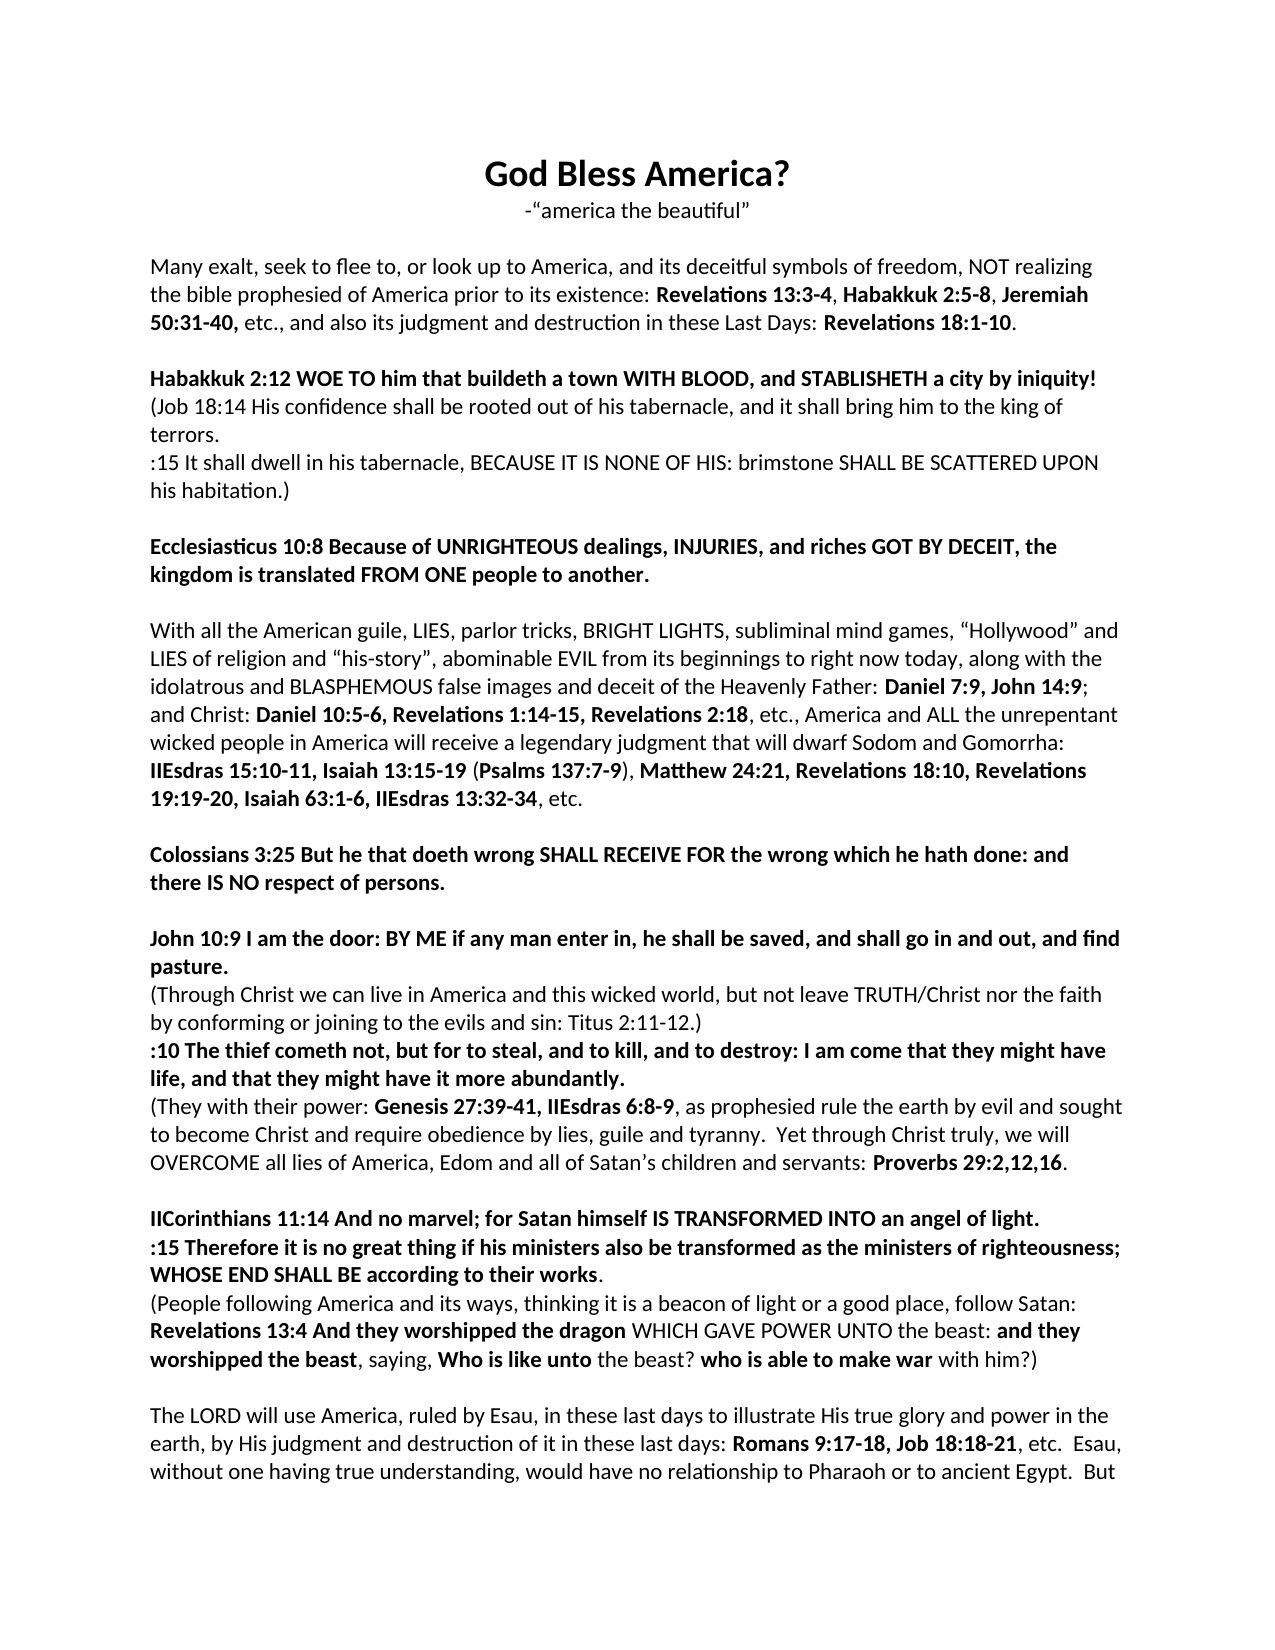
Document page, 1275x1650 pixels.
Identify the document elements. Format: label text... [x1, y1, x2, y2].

text (Job 18:14 His confidence shall be rooted out of his tabernacle, and it shall bring him to the king of terrors. [150, 392, 1125, 448]
text (People following America and its ways, thinking it is a beacon of light or a good place, follow Satan: Revelations 13:4 And they worshipped the dragon WHICH GAVE POWER UNTO the beast: and they worshipped the beast, saying, Who is like unto the beast? who is able to make war with him?) [150, 1289, 1125, 1401]
text :15 It shall dwell in his tabernacle, BECAUSE IT IS NONE OF HIS: brimstone SHALL BE SCATTERED UPON his habitation.) [150, 448, 1125, 504]
text Ecclesiasticus 10:8 Because of UNRIGHTEOUS dealings, INJURIES, and riches GOT BY DECEIT, the kingdom is translated FROM ONE people to another. [150, 532, 1125, 588]
text Many exalt, seek to flee to, or look up to America, and its deceitful symbols of freedom, NOT realizing the bible prophesied of America prior to its existence: Revelations 13:3-4, Habakkuk 2:5-8, Jeremiah 50:31-40, etc., and also its judgment and destruction in these Last Days: Revelations 18:1-10. [150, 252, 1125, 336]
text Colossians 3:25 But he that doeth wrong SHALL RECEIVE FOR the wrong which he hath done: and there IS NO respect of persons. [150, 840, 1125, 896]
text :15 Therefore it is no great thing if his ministers also be transformed as the ministers of righteousness; WHOSE END SHALL BE according to their works. [150, 1233, 1125, 1289]
text (Through Christ we can live in America and this wicked world, but not leave TRUTH/Christ nor the faith by conforming or joining to the evils and sin: Titus 2:11-12.) [150, 980, 1125, 1036]
text God Bless America? [150, 150, 1125, 196]
text Habakkuk 2:12 WOE TO him that buildeth a town WITH BLOOD, and STABLISHETH a city by iniquity! [150, 364, 1125, 392]
text (They with their power: Genesis 27:39-41, IIEsdras 6:8-9, as prophesied rule the earth by evil and sought to become Christ and require obedience by lies, guile and tyranny. Yet through Christ truly, we will OVERCOME all lies of America, Edom and all of Satan’s children and servants: Proverbs 29:2,12,16. [150, 1092, 1125, 1204]
text IICorinthians 11:14 And no marvel; for Satan himself IS TRANSFORMED INTO an angel of light. [150, 1204, 1125, 1233]
text :10 The thief cometh not, but for to steal, and to kill, and to destroy: I am come that they might have life, and that they might have it more abundantly. [150, 1036, 1125, 1092]
text IIEsdras 15:10-11, Isaiah 13:15-19 (Psalms 137:7-9), Matthew 24:21, Revelations 18:10, Revelations 19:19-20, Isaiah 63:1-6, IIEsdras 13:32-34, etc. [150, 756, 1125, 812]
text With all the American guile, LIES, parlor tricks, BRIGHT LIGHTS, subliminal mind games, “Hollywood” and LIES of religion and “his-story”, abominable EVIL from its beginnings to right now today, along with the idolatrous and BLASPHEMOUS false images and deceit of the Heavenly Father: Daniel 7:9, John 14:9; and Christ: Daniel 10:5-6, Revelations 1:14-15, Revelations 2:18, etc., America and ALL the unrepentant wicked people in America will receive a legendary judgment that will dwarf Sodom and Gomorrha: [150, 616, 1125, 756]
text John 10:9 I am the door: BY ME if any man enter in, he shall be saved, and shall go in and out, and find pasture. [150, 924, 1125, 980]
text -“america the beautiful” [150, 196, 1125, 224]
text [150, 1401, 1125, 1485]
